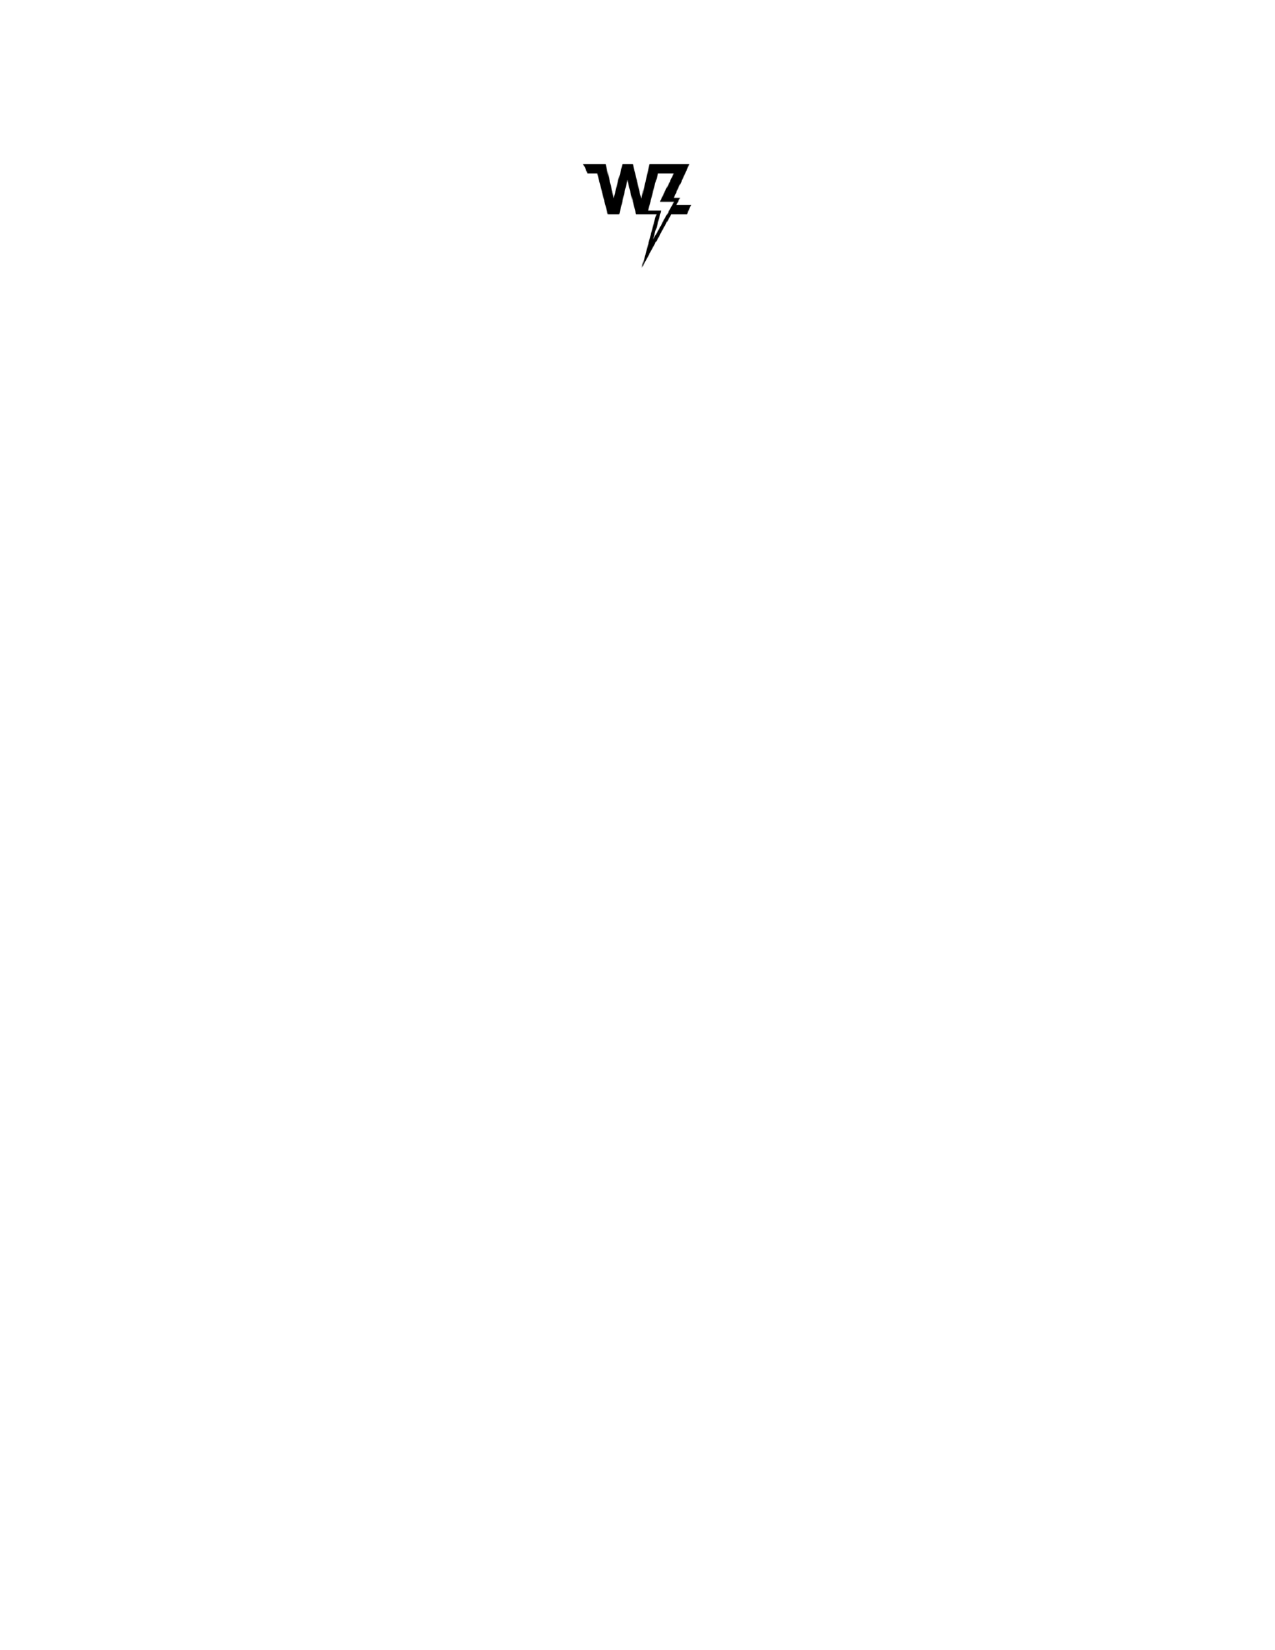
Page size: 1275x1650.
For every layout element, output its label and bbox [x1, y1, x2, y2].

picture [560, 150, 716, 275]
